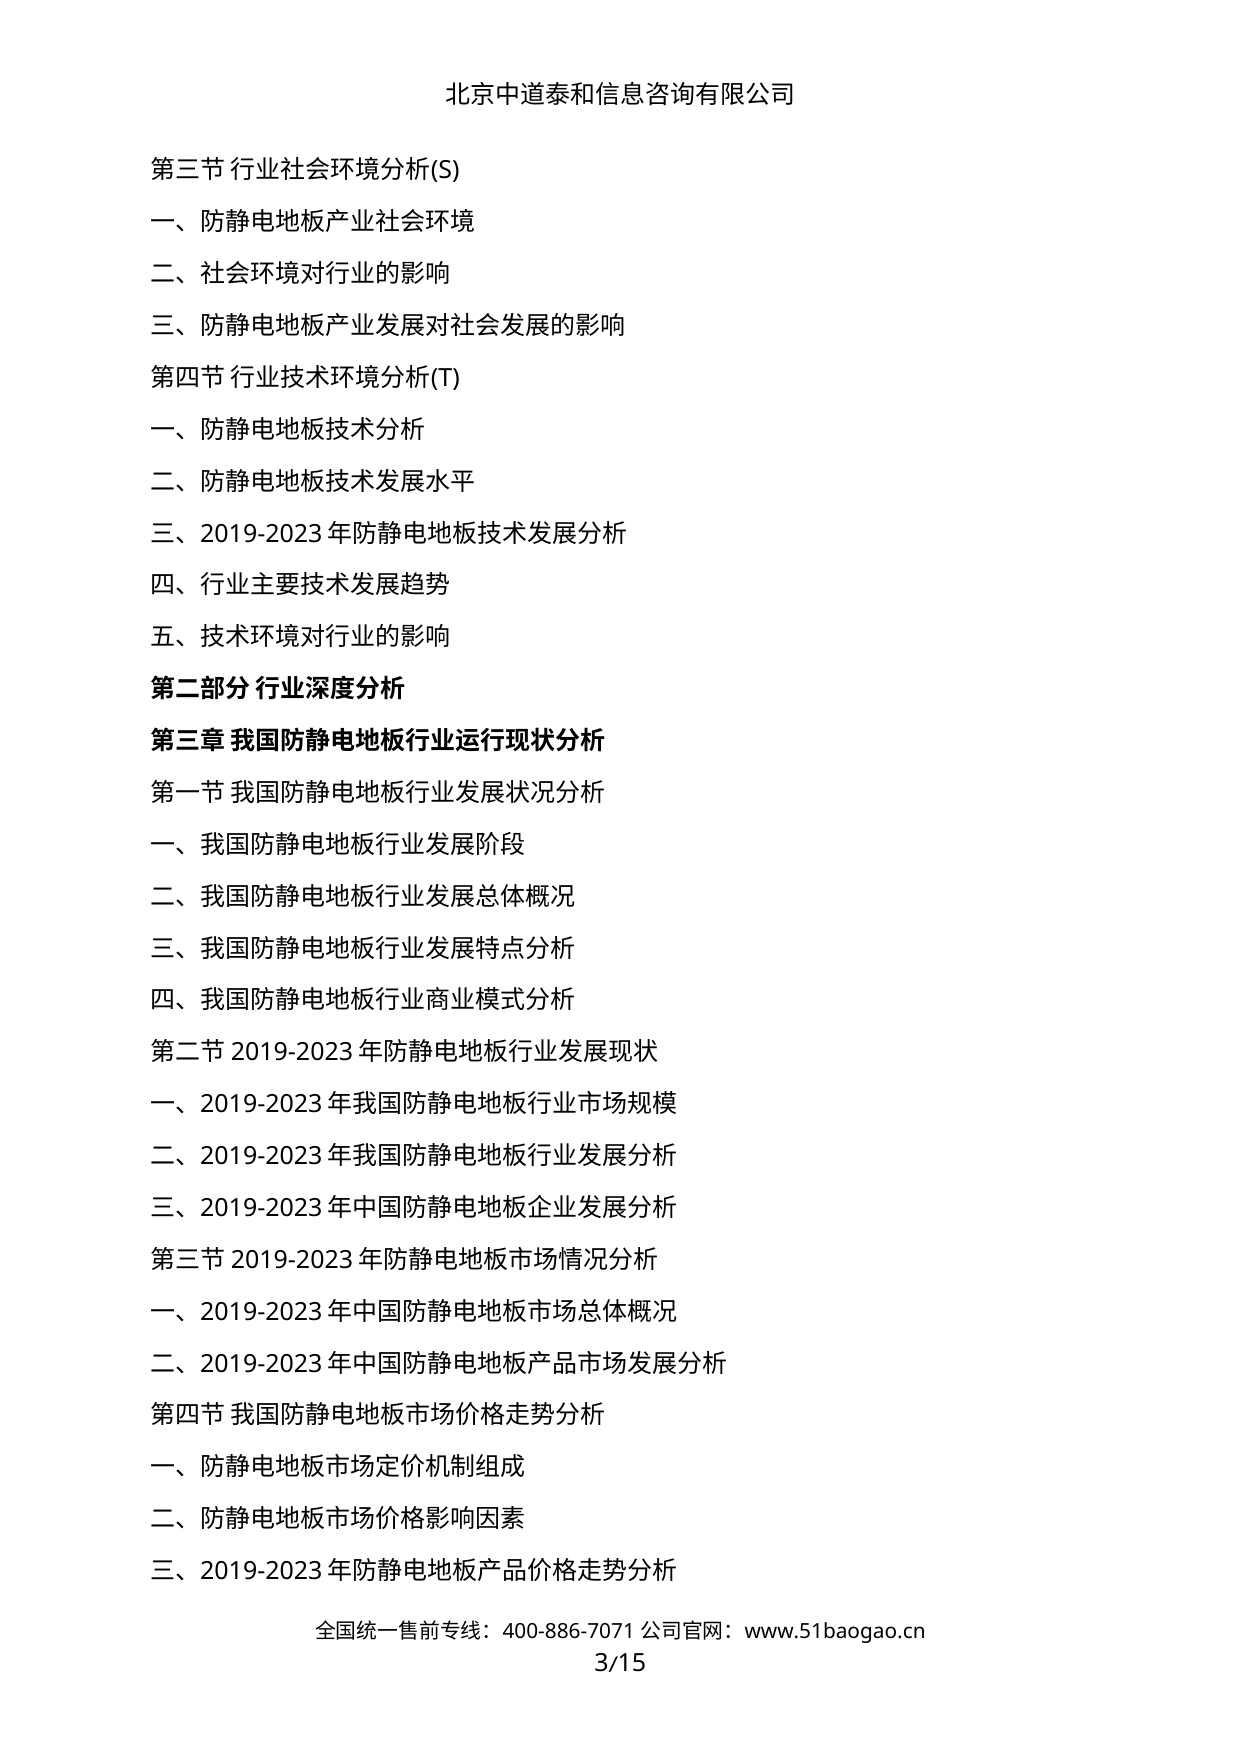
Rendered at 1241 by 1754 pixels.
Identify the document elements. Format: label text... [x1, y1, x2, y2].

text 一、我国防静电地板行业发展阶段 [150, 824, 1090, 861]
text 第二部分 行业深度分析 [150, 669, 1090, 705]
text 五、技术环境对行业的影响 [150, 617, 1090, 653]
text 第二节 2019-2023年防静电地板行业发展现状 [150, 1032, 1090, 1068]
text 第三章 我国防静电地板行业运行现状分析 [150, 721, 1090, 757]
text 二、防静电地板市场价格影响因素 [150, 1499, 1090, 1535]
text 三、我国防静电地板行业发展特点分析 [150, 928, 1090, 964]
text 三、2019-2023年防静电地板技术发展分析 [150, 513, 1090, 549]
text 第四节 行业技术环境分析(T) [150, 357, 1090, 394]
text 第三节 行业社会环境分析(S) [150, 150, 1090, 186]
text 二、2019-2023年我国防静电地板行业发展分析 [150, 1136, 1090, 1172]
text 一、防静电地板产业社会环境 [150, 202, 1090, 238]
text 四、我国防静电地板行业商业模式分析 [150, 980, 1090, 1016]
text 二、防静电地板技术发展水平 [150, 461, 1090, 497]
text 一、2019-2023年中国防静电地板市场总体概况 [150, 1291, 1090, 1327]
text 三、2019-2023年防静电地板产品价格走势分析 [150, 1551, 1090, 1587]
text 三、防静电地板产业发展对社会发展的影响 [150, 306, 1090, 342]
text 三、2019-2023年中国防静电地板企业发展分析 [150, 1187, 1090, 1224]
text 二、我国防静电地板行业发展总体概况 [150, 876, 1090, 912]
text 第一节 我国防静电地板行业发展状况分析 [150, 772, 1090, 809]
text 一、2019-2023年我国防静电地板行业市场规模 [150, 1084, 1090, 1120]
text 一、防静电地板市场定价机制组成 [150, 1447, 1090, 1483]
text 一、防静电地板技术分析 [150, 409, 1090, 446]
text 四、行业主要技术发展趋势 [150, 565, 1090, 601]
text 第四节 我国防静电地板市场价格走势分析 [150, 1395, 1090, 1431]
text 二、社会环境对行业的影响 [150, 254, 1090, 290]
text 第三节 2019-2023年防静电地板市场情况分析 [150, 1239, 1090, 1276]
text 二、2019-2023年中国防静电地板产品市场发展分析 [150, 1343, 1090, 1379]
